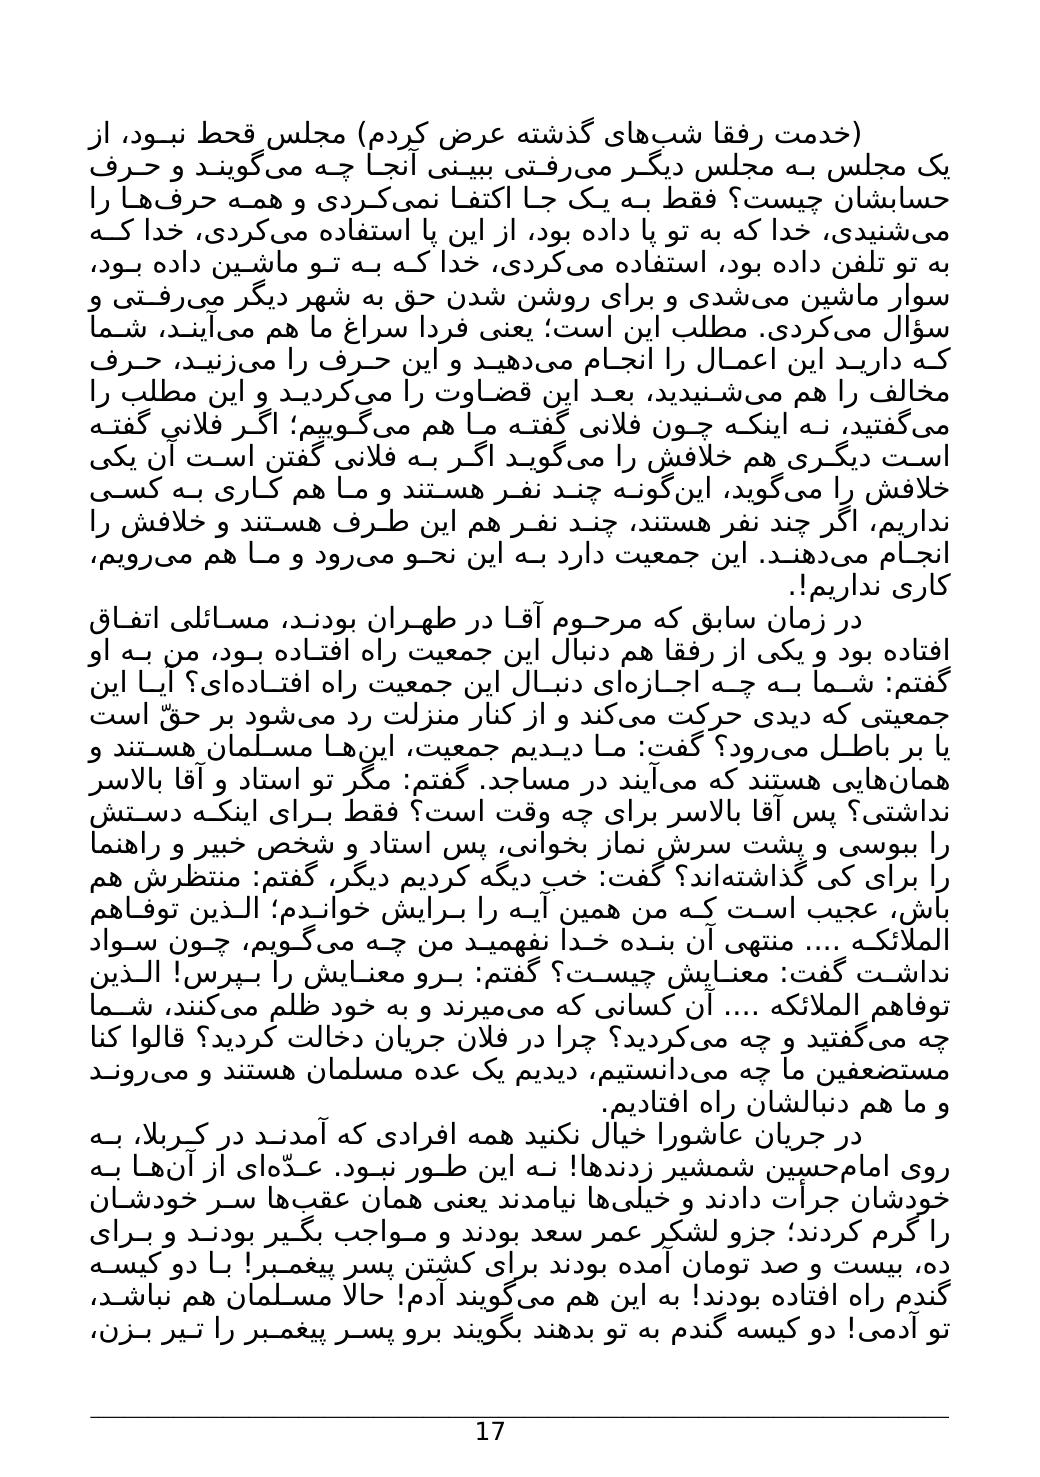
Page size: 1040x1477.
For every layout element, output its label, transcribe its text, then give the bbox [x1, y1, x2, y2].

text (خدمت رفقا شب‌های گذشته عرض کردم) مجلس قحط نبود، از یک مجلس به مجلس دیگر می‌رفتی ببینی آنجا چه می‌گویند و حرف حسابشان چیست؟ فقط به یک جا اکتفا نمی‌کردی و همه حرف‌ها را می‌شنیدی، خدا که به تو پا داده بود، از این پا استفاده می‌کردی، خدا که به تو تلفن داده بود، استفاده می‌کردی، خدا که به تو ماشین داده بود، سوار ماشین می‌شدی و برای روشن شدن حق به شهر دیگر می‌رفتی و سؤال می‌کردی. مطلب این است؛ یعنی فردا سراغ ما هم می‌آیند، شما که دارید این اعمال را انجام می‌دهید و این حرف را می‌زنید، حرف مخالف را هم می‌شنیدید، بعد این قضاوت را می‌کردید و این مطلب را می‌گفتید، نه اینکه چون فلانی گفته ما هم می‌گوییم؛ اگر فلانی گفته است دیگری هم خلافش را می‌گوید اگر به فلانی گفتن است آن یکی خلافش را می‌گوید، این‌گونه چند نفر هستند و ما هم کاری به کسی نداریم، اگر چند نفر هستند، چند نفر هم این طرف هستند و خلافش را انجام می‌دهند. این جمعیت دارد به این نحو می‌رود و ما هم می‌رویم، کاری نداریم!. [89, 118, 951, 602]
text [89, 1119, 951, 1345]
text در زمان سابق که مرحوم آقا در طهران بودند، مسائلی اتفاق افتاده بود و یکی از رفقا هم دنبال این جمعیت راه افتاده بود، من به او گفتم: شما به چه اجازه‌ای دنبال این جمعیت راه افتاده‌ای؟ آیا این جمعیتی که دیدی حرکت می‌کند و از کنار منزلت رد می‌شود بر حقّ است یا بر باطل می‌رود؟ گفت: ما دیدیم جمعیت، این‌ها مسلمان هستند و همان‌هایی هستند که می‌آیند در مساجد. گفتم: مگر تو استاد و آقا بالاسر نداشتی؟ پس آقا بالاسر برای چه وقت است؟ فقط برای اینکه دستش را ببوسی و پشت سرش نماز بخوانی، پس استاد و شخص خبیر و راهنما را برای کی گذاشته‌اند؟ گفت: خب دیگه کردیم دیگر، گفتم: منتظرش هم باش، عجیب است که من همین آیه را برایش خواندم؛ الذین توفاهم الملائکه .... منتهی آن بنده خدا نفهمید من چه می‌گویم، چون سواد نداشت گفت: معنایش چیست؟ گفتم: برو معنایش را بپرس! الذین توفاهم الملائکه .... آن کسانی که می‌میرند و به خود ظلم می‌کنند، شما چه می‌گفتید و چه می‌کردید؟ چرا در فلان جریان دخالت کردید؟ قالوا کنا مستضعفین ما چه می‌دانستیم، دیدیم یک عده مسلمان هستند و می‌روند و ما هم دنبالشان راه افتادیم. [89, 602, 951, 1119]
